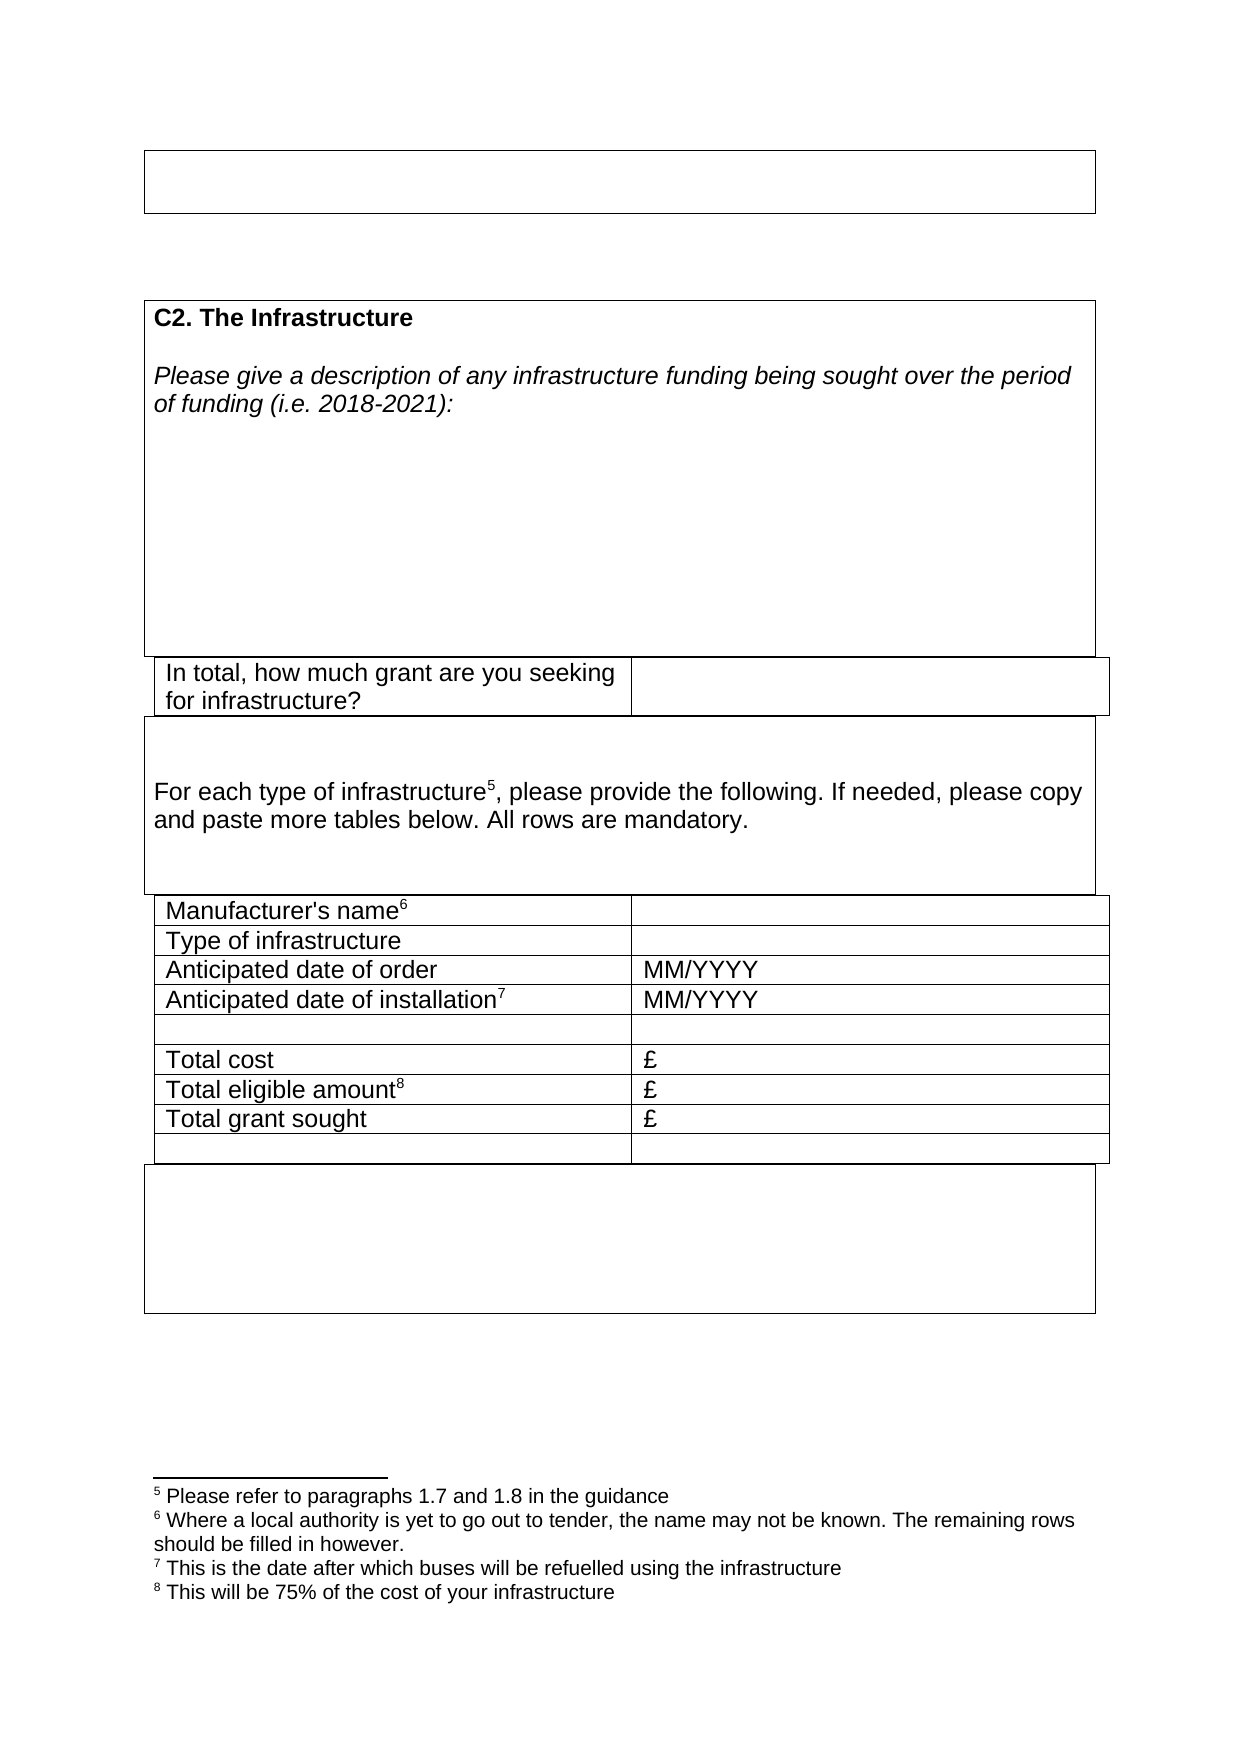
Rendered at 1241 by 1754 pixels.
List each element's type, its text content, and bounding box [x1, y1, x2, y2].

table_cell Total cost [155, 1045, 631, 1074]
table_cell £ [632, 1075, 1109, 1103]
table_cell Type of infrastructure [155, 926, 631, 954]
table_header [632, 896, 1109, 925]
table_cell Total eligible amount [155, 1075, 631, 1103]
table_cell £ [632, 1105, 1109, 1133]
table_cell MM/YYYY [632, 985, 1109, 1014]
table_header In total, how much grant are you seeking for infrastructure? [155, 658, 631, 715]
table_cell [632, 1015, 1109, 1044]
text C2. The Infrastructure [145, 301, 1095, 332]
table_cell Anticipated date of order [155, 956, 631, 984]
table_cell [632, 926, 1109, 954]
table_cell Anticipated date of installation [155, 985, 631, 1014]
table_cell [632, 1134, 1109, 1163]
table_cell MM/YYYY [632, 956, 1109, 984]
text For each type of infrastructure, please provide the following. If needed, please copy and paste more tables below. All rows are mandatory. [153, 777, 1087, 834]
text Please give a description of any infrastructure funding being sought over the period of funding (i.e. 2018-2021): [153, 361, 1087, 418]
table_cell [155, 1015, 631, 1044]
table_cell [155, 1134, 631, 1163]
table_header Manufacturer's name [155, 896, 631, 925]
table_cell Total grant sought [155, 1105, 631, 1133]
table_cell £ [632, 1045, 1109, 1074]
table_header [632, 658, 1109, 715]
